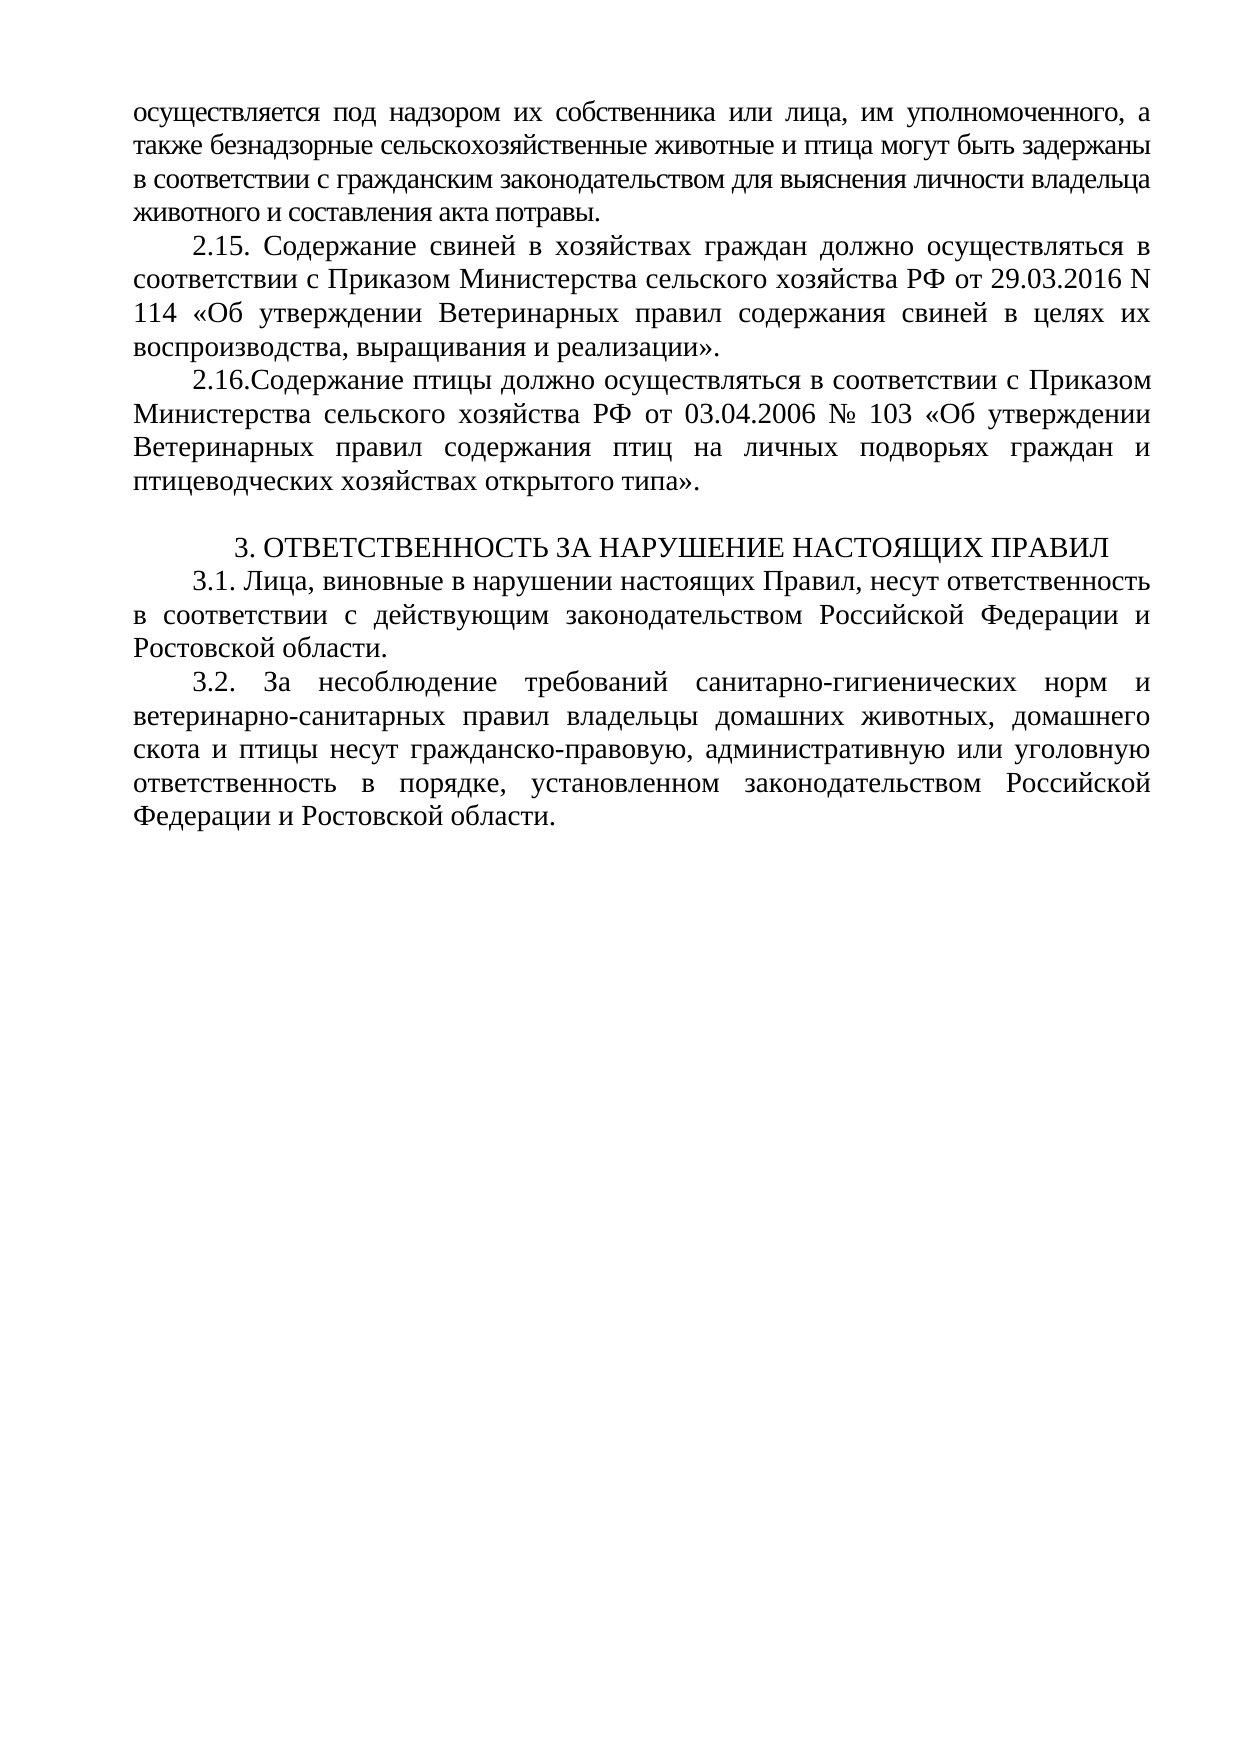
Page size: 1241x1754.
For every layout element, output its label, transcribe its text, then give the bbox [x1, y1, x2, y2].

text 3. ОТВЕТСТВЕННОСТЬ ЗА НАРУШЕНИЕ НАСТОЯЩИХ ПРАВИЛ [133, 530, 1152, 563]
text 3.2. За несоблюдение требований санитарно-гигиенических норм и ветеринарно-санитарных правил владельцы домашних животных, домашнего скота и птицы несут гражданско-правовую, административную или уголовную ответственность в порядке, установленном законодательством Российской Федерации и Ростовской области. [133, 664, 1152, 832]
text 3.1. Лица, виновные в нарушении настоящих Правил, несут ответственность в соответствии с действующим законодательством Российской Федерации и Ростовской области. [133, 563, 1152, 664]
text 2.15. Содержание свиней в хозяйствах граждан должно осуществляться в соответствии с Приказом Министерства сельского хозяйства РФ от 29.03.2016 N 114 «Об утверждении Ветеринарных правил содержания свиней в целях их воспроизводства, выращивания и реализации». [133, 228, 1152, 362]
text 2.16.Содержание птицы должно осуществляться в соответствии с Приказом Министерства сельского хозяйства РФ от 03.04.2006 № 103 «Об утверждении Ветеринарных правил содержания птиц на личных подворьях граждан и птицеводческих хозяйствах открытого типа». [133, 362, 1152, 496]
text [133, 94, 1152, 228]
